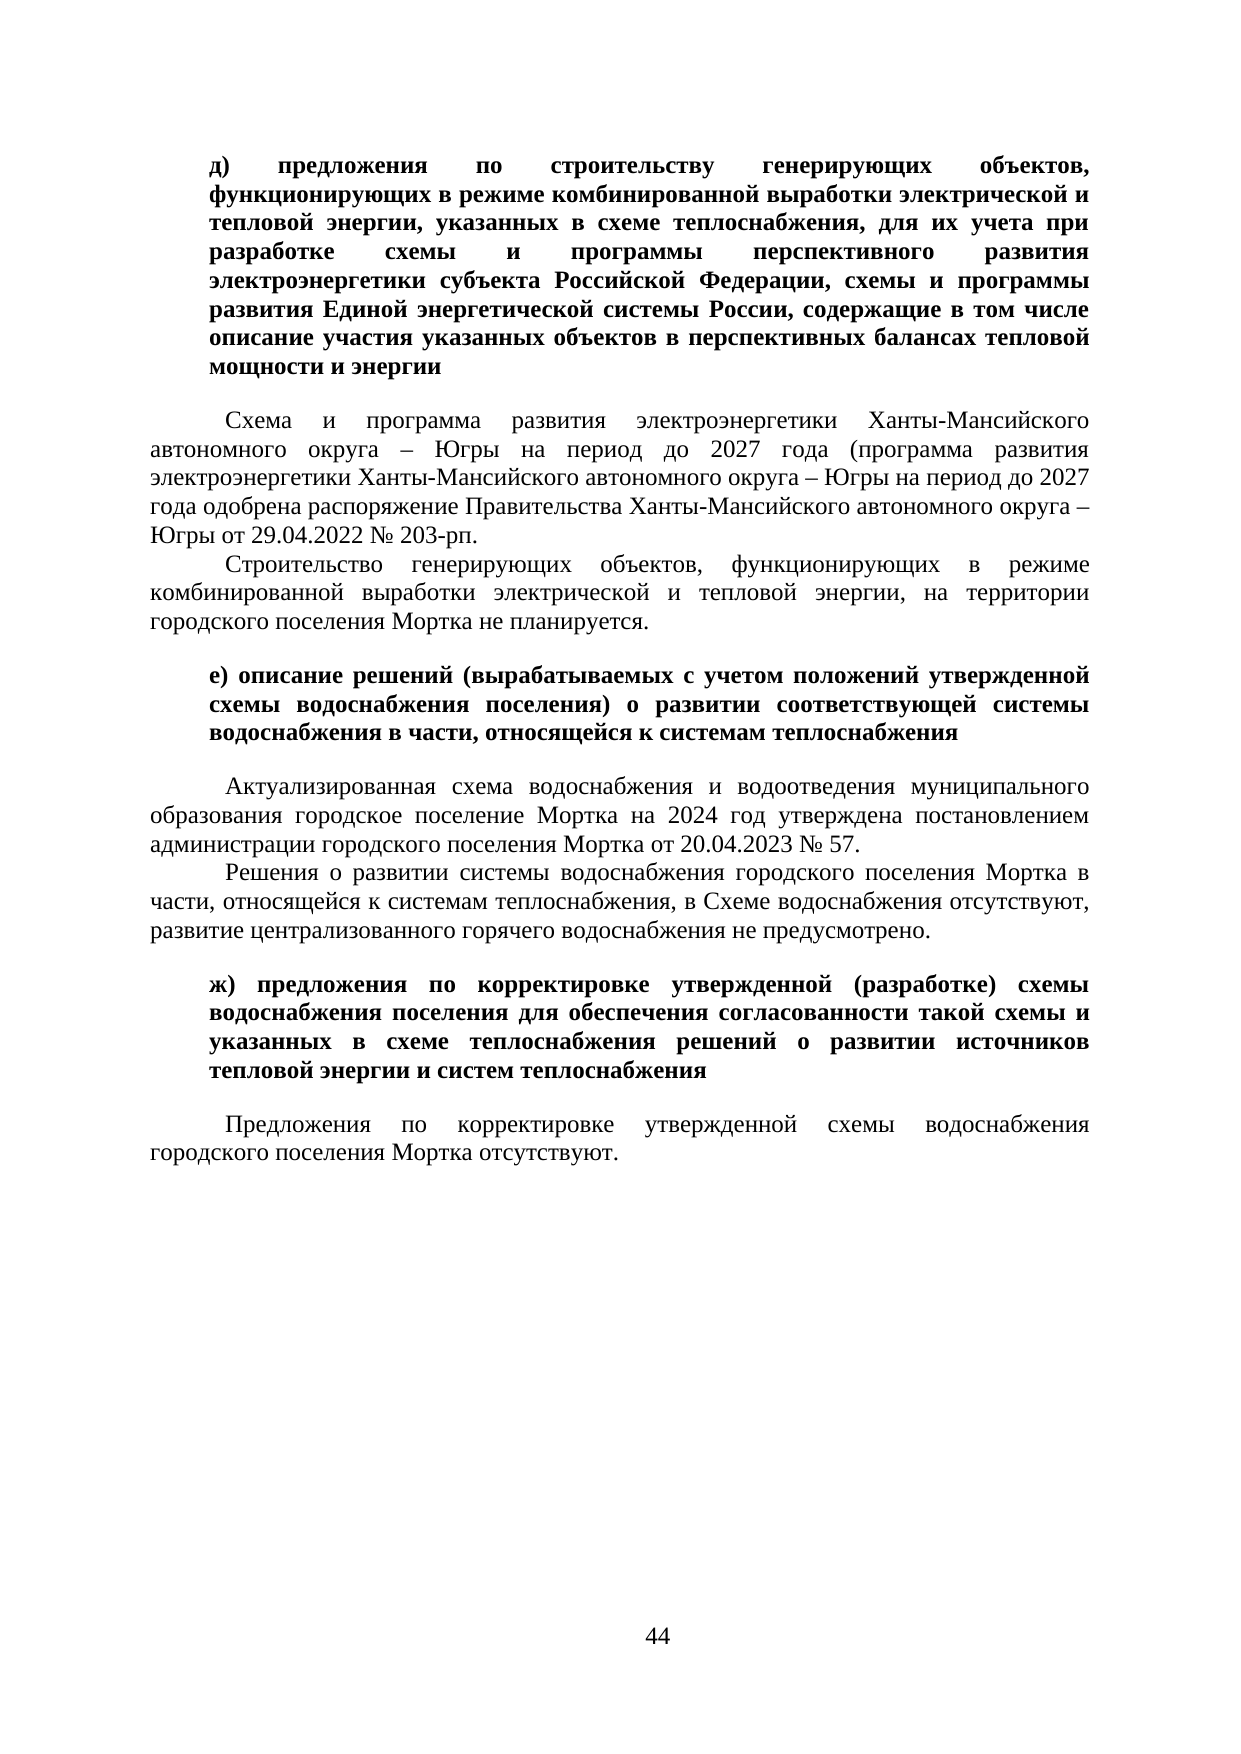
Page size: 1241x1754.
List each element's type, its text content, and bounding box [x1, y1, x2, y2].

text Решения о развитии системы водоснабжения городского поселения Мортка в части, относящейся к системам теплоснабжения, в Схеме водоснабжения отсутствуют, развитие централизованного горячего водоснабжения не предусмотрено. [150, 857, 1090, 944]
subtitle ж) предложения по корректировке утвержденной (разработке) схемы водоснабжения поселения для обеспечения согласованности такой схемы и указанных в схеме теплоснабжения решений о развитии источников тепловой энергии и систем теплоснабжения [209, 969, 1090, 1084]
text Строительство генерирующих объектов, функционирующих в режиме комбинированной выработки электрической и тепловой энергии, на территории городского поселения Мортка не планируется. [150, 549, 1090, 635]
text Предложения по корректировке утвержденной схемы водоснабжения городского поселения Мортка отсутствуют. [150, 1109, 1090, 1166]
subtitle д) предложения по строительству генерирующих объектов, функционирующих в режиме комбинированной выработки электрической и тепловой энергии, указанных в схеме теплоснабжения, для их учета при разработке схемы и программы перспективного развития электроэнергетики субъекта Российской Федерации, схемы и программы развития Единой энергетической системы России, содержащие в том числе описание участия указанных объектов в перспективных балансах тепловой мощности и энергии [209, 150, 1090, 380]
text Схема и программа развития электроэнергетики Ханты-Мансийского автономного округа – Югры на период до 2027 года (программа развития электроэнергетики Ханты-Мансийского автономного округа – Югры на период до 2027 года одобрена распоряжение Правительства Ханты-Мансийского автономного округа – Югры от 29.04.2022 № 203-рп. [150, 405, 1090, 549]
subtitle е) описание решений (вырабатываемых с учетом положений утвержденной схемы водоснабжения поселения) о развитии соответствующей системы водоснабжения в части, относящейся к системам теплоснабжения [209, 660, 1090, 746]
text Актуализированная схема водоснабжения и водоотведения муниципального образования городское поселение Мортка на 2024 год утверждена постановлением администрации городского поселения Мортка от 20.04.2023 № 57. [150, 771, 1090, 857]
